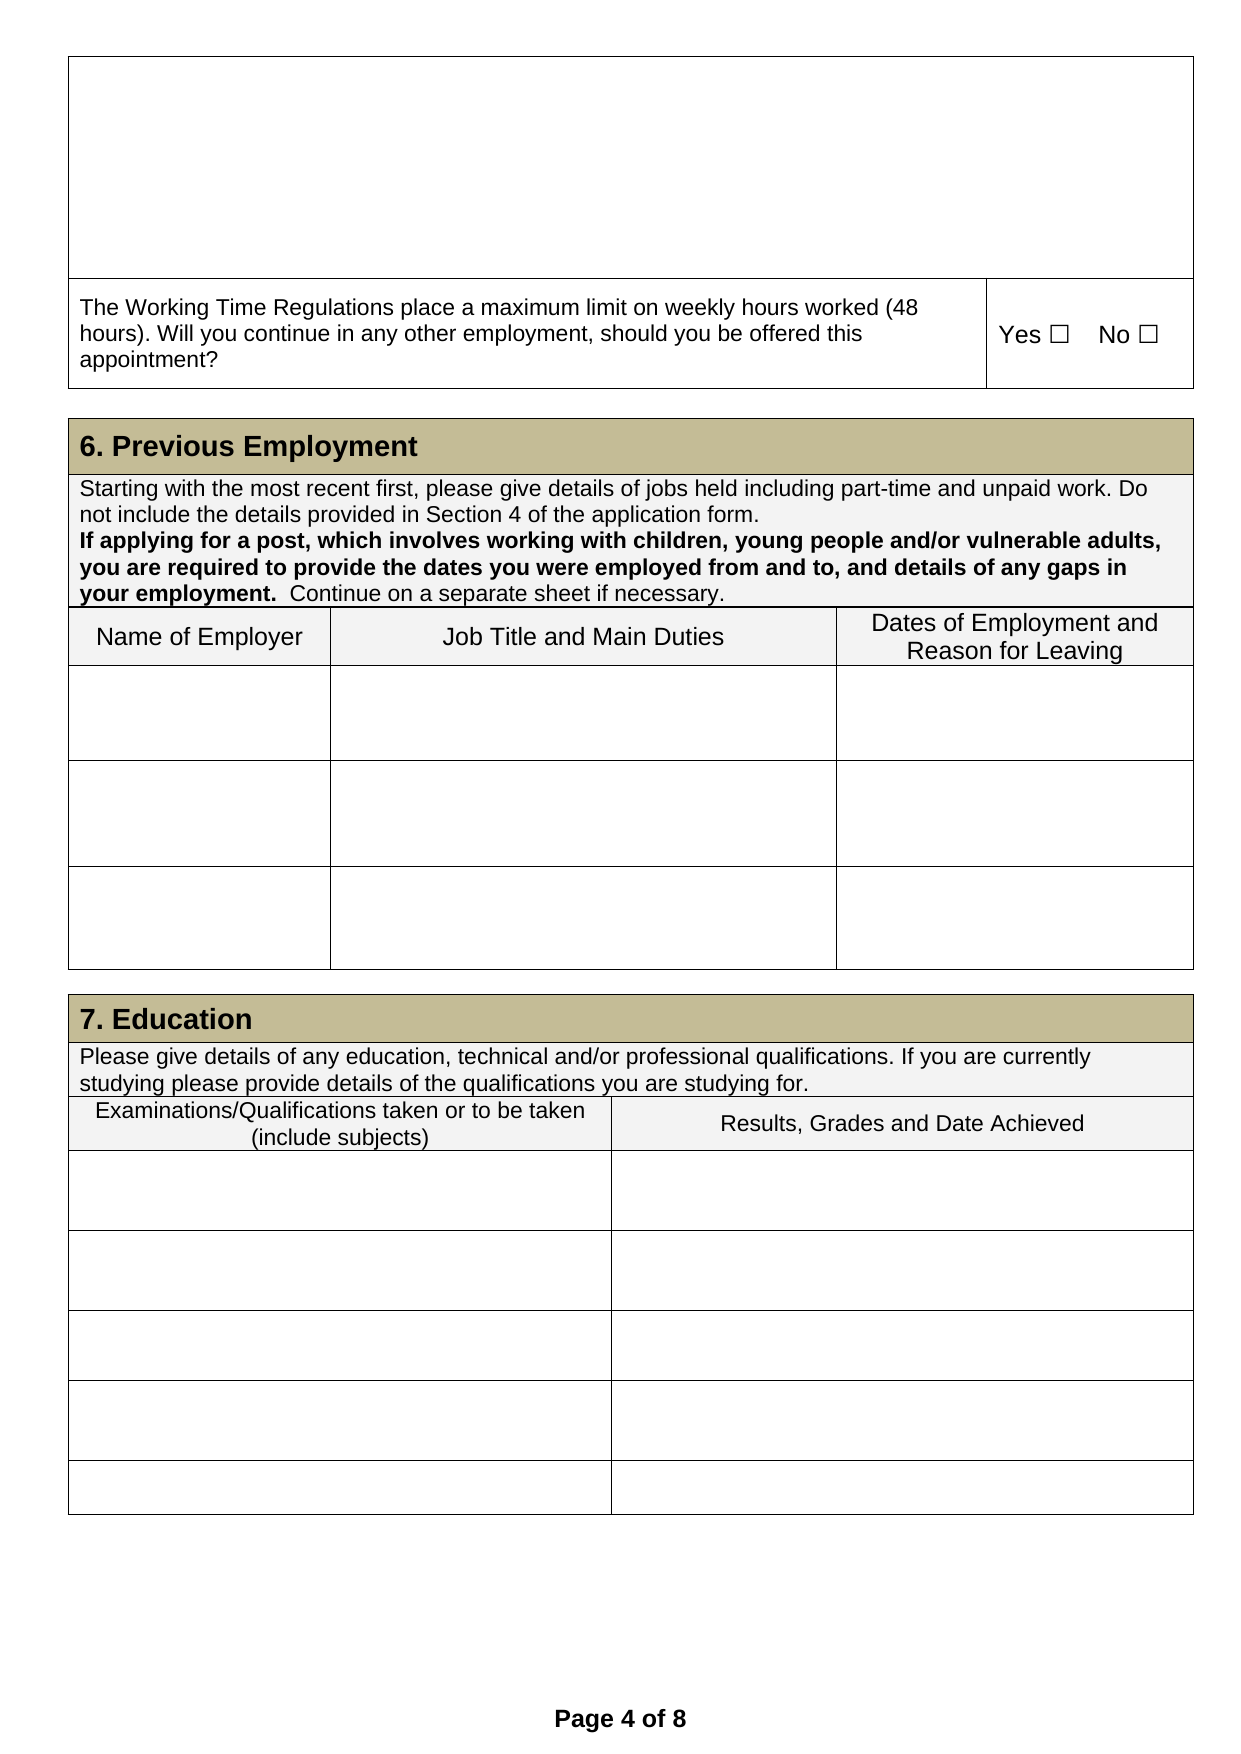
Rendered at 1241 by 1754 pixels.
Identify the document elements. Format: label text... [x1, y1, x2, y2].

table_cell The Working Time Regulations place a maximum limit on weekly hours worked (48 hours). Will you continue in any other employment, should you be offered this appointment? [69, 279, 986, 388]
table_header 6. Previous Employment [69, 419, 1193, 474]
table_cell [331, 761, 836, 866]
table_cell [69, 1311, 611, 1379]
table_cell Please give details of any education, technical and/or professional qualifications. If you are currently studying please provide details of the qualifications you are studying for. [69, 1043, 1193, 1096]
table_cell [837, 867, 1193, 969]
table_cell [612, 1311, 1193, 1379]
table_cell [69, 1151, 611, 1230]
table_cell [612, 1231, 1193, 1310]
table_cell [69, 1461, 611, 1513]
table_cell [69, 57, 1193, 278]
table_cell Starting with the most recent first, please give details of jobs held including part-time and unpaid work. Do not include the details provided in Section 4 of the application form. If applying for a post, which involves working with children, young people and/or vulnerable adults, you are required to provide the dates you were employed from and to, and details of any gaps in your employment. Continue on a separate sheet if necessary. [69, 475, 1193, 606]
table_cell [837, 666, 1193, 760]
table_cell Dates of Employment and Reason for Leaving [837, 608, 1193, 665]
table_cell [837, 761, 1193, 866]
table_cell [331, 666, 836, 760]
table_cell Job Title and Main Duties [331, 608, 836, 665]
table_cell Results, Grades and Date Achieved [612, 1097, 1193, 1150]
table_cell [612, 1381, 1193, 1460]
table_cell [69, 1231, 611, 1310]
table_cell [69, 867, 330, 969]
table_cell [69, 761, 330, 866]
table_cell [331, 867, 836, 969]
table_header 7. Education [69, 995, 1193, 1042]
table_cell [69, 666, 330, 760]
table_cell [612, 1151, 1193, 1230]
table_cell [69, 1381, 611, 1460]
table_cell Examinations/Qualifications taken or to be taken (include subjects) [69, 1097, 611, 1150]
table_cell Name of Employer [69, 608, 330, 665]
table_cell Yes No [987, 279, 1193, 388]
table_cell [612, 1461, 1193, 1513]
